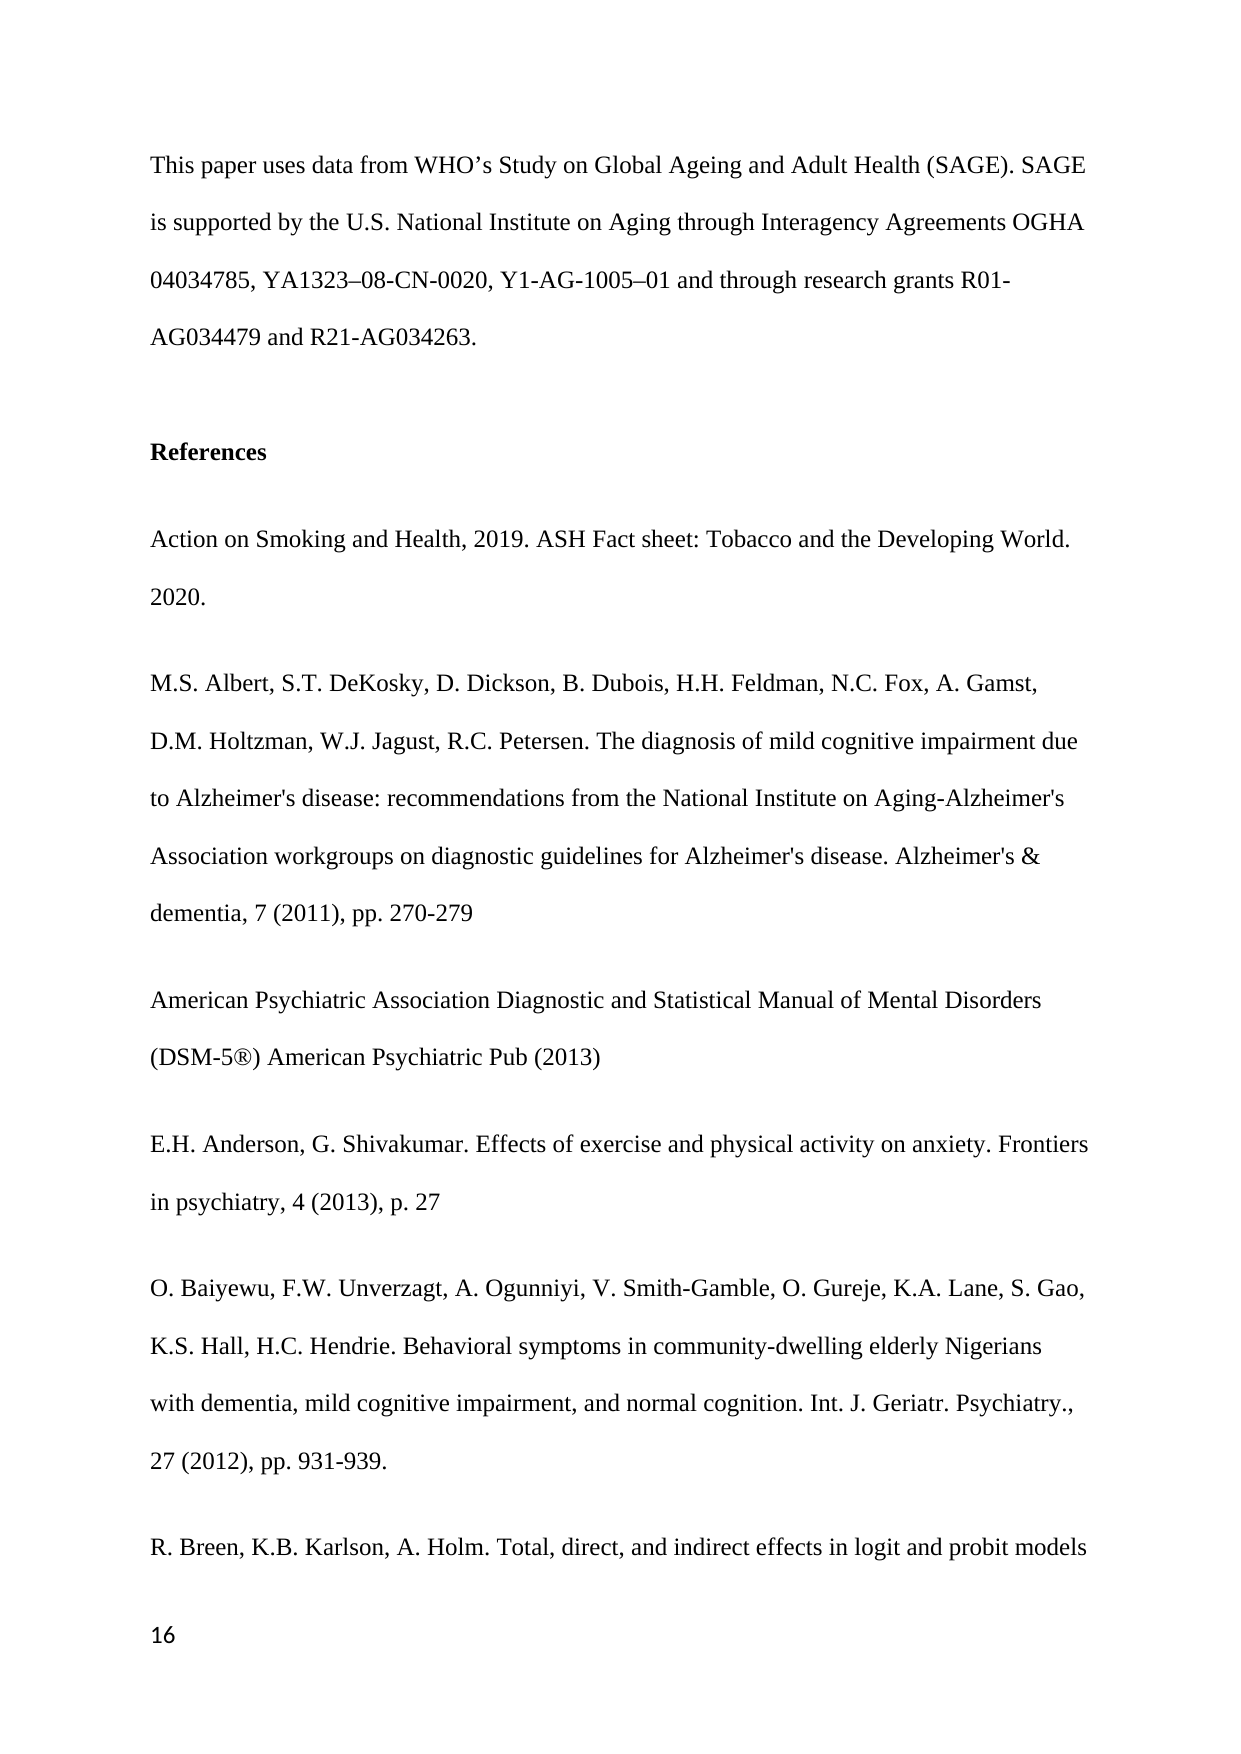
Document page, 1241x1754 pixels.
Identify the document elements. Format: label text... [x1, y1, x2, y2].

text American Psychiatric Association Diagnostic and Statistical Manual of Mental Disorders (DSM-5®) American Psychiatric Pub (2013) [150, 985, 1090, 1071]
text E.H. Anderson, G. Shivakumar. Effects of exercise and physical activity on anxiety. Frontiers in psychiatry, 4 (2013), p. 27 [150, 1129, 1090, 1215]
text Action on Smoking and Health, 2019. ASH Fact sheet: Tobacco and the Developing World. 2020. [150, 524, 1090, 610]
text References [150, 437, 1090, 466]
text This paper uses data from WHO’s Study on Global Ageing and Adult Health (SAGE). SAGE is supported by the U.S. National Institute on Aging through Interagency Agreements OGHA 04034785, YA1323–08-CN-0020, Y1-AG-1005–01 and through research grants R01-AG034479 and R21-AG034263. [150, 150, 1090, 351]
text O. Baiyewu, F.W. Unverzagt, A. Ogunniyi, V. Smith-Gamble, O. Gureje, K.A. Lane, S. Gao, K.S. Hall, H.C. Hendrie. Behavioral symptoms in community-dwelling elderly Nigerians with dementia, mild cognitive impairment, and normal cognition. Int. J. Geriatr. Psychiatry., 27 (2012), pp. 931-939. [150, 1273, 1090, 1474]
text M.S. Albert, S.T. DeKosky, D. Dickson, B. Dubois, H.H. Feldman, N.C. Fox, A. Gamst, D.M. Holtzman, W.J. Jagust, R.C. Petersen. The diagnosis of mild cognitive impairment due to Alzheimer's disease: recommendations from the National Institute on Aging-Alzheimer's Association workgroups on diagnostic guidelines for Alzheimer's disease. Alzheimer's & dementia, 7 (2011), pp. 270-279 [150, 668, 1090, 927]
text R. Breen, K.B. Karlson, A. Holm. Total, direct, and indirect effects in logit and probit models [150, 1532, 1090, 1561]
